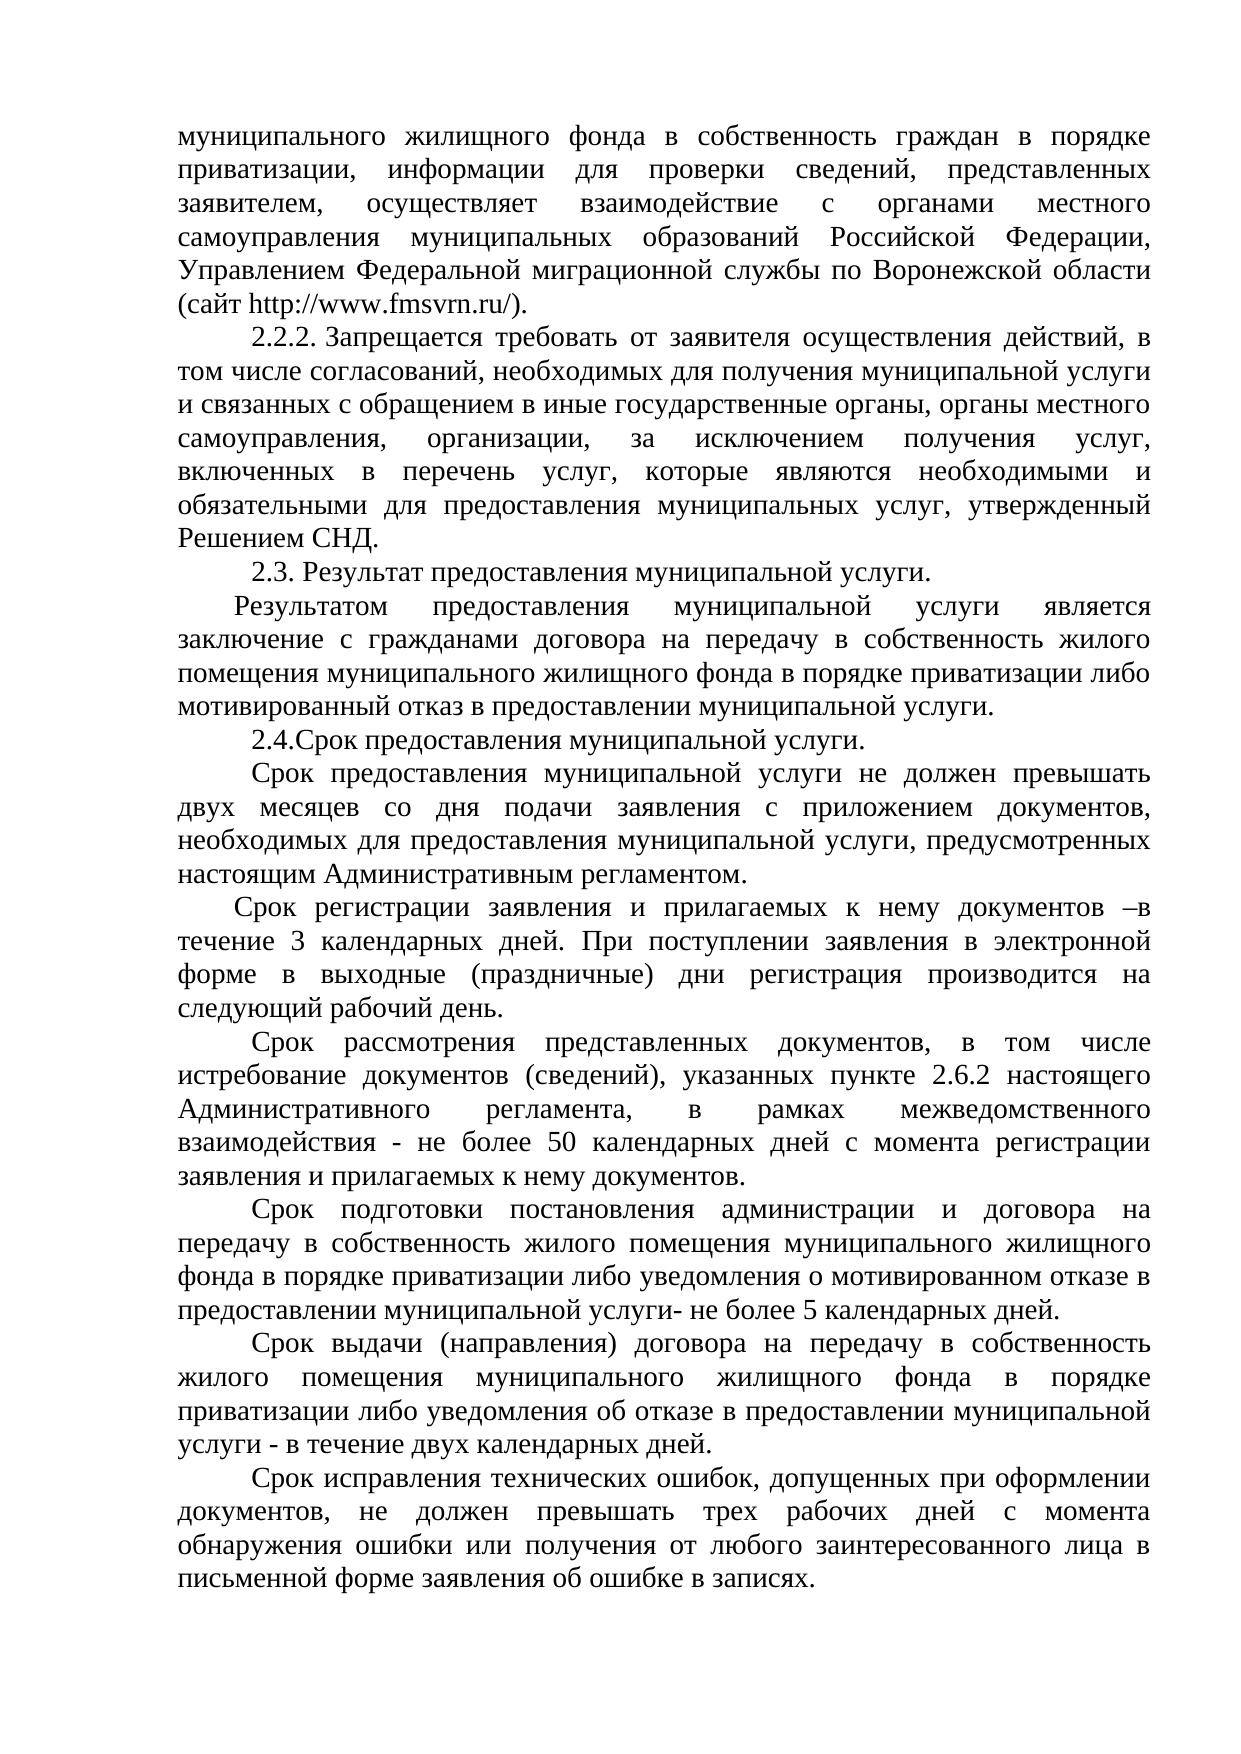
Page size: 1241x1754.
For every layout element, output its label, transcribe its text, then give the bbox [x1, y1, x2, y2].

text Срок рассмотрения представленных документов, в том числе истребование документов (сведений), указанных пункте 2.6.2 настоящего Административного регламента, в рамках межведомственного взаимодействия - не более 50 календарных дней с момента регистрации заявления и прилагаемых к нему документов. [177, 1024, 1152, 1191]
text Срок выдачи (направления) договора на передачу в собственность жилого помещения муниципального жилищного фонда в порядке приватизации либо уведомления об отказе в предоставлении муниципальной услуги - в течение двух календарных дней. [177, 1326, 1152, 1460]
text 2.4.Срок предоставления муниципальной услуги. [177, 722, 1152, 755]
text 2.3. Результат предоставления муниципальной услуги. [177, 554, 1152, 588]
list Запрещается требовать от заявителя осуществления действий, в том числе согласований, необходимых для получения муниципальной услуги и связанных с обращением в иные государственные органы, органы местного самоуправления, организации, за исключением получения услуг, включенных в перечень услуг, которые являются необходимыми и обязательными для предоставления муниципальных услуг, утвержденный Решением СНД. [177, 319, 1152, 554]
text Срок подготовки постановления администрации и договора на передачу в собственность жилого помещения муниципального жилищного фонда в порядке приватизации либо уведомления о мотивированном отказе в предоставлении муниципальной услуги- не более 5 календарных дней. [177, 1191, 1152, 1326]
text Срок регистрации заявления и прилагаемых к нему документов –в течение 3 календарных дней. При поступлении заявления в электронной форме в выходные (праздничные) дни регистрация производится на следующий рабочий день. [177, 889, 1152, 1024]
text Результатом предоставления муниципальной услуги является заключение с гражданами договора на передачу в собственность жилого помещения муниципального жилищного фонда в порядке приватизации либо мотивированный отказ в предоставлении муниципальной услуги. [177, 588, 1152, 722]
text Срок предоставления муниципальной услуги не должен превышать двух месяцев со дня подачи заявления с приложением документов, необходимых для предоставления муниципальной услуги, предусмотренных настоящим Административным регламентом. [177, 755, 1152, 889]
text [177, 118, 1152, 319]
text Срок исправления технических ошибок, допущенных при оформлении документов, не должен превышать трех рабочих дней с момента обнаружения ошибки или получения от любого заинтересованного лица в письменной форме заявления об ошибке в записях. [177, 1460, 1152, 1594]
